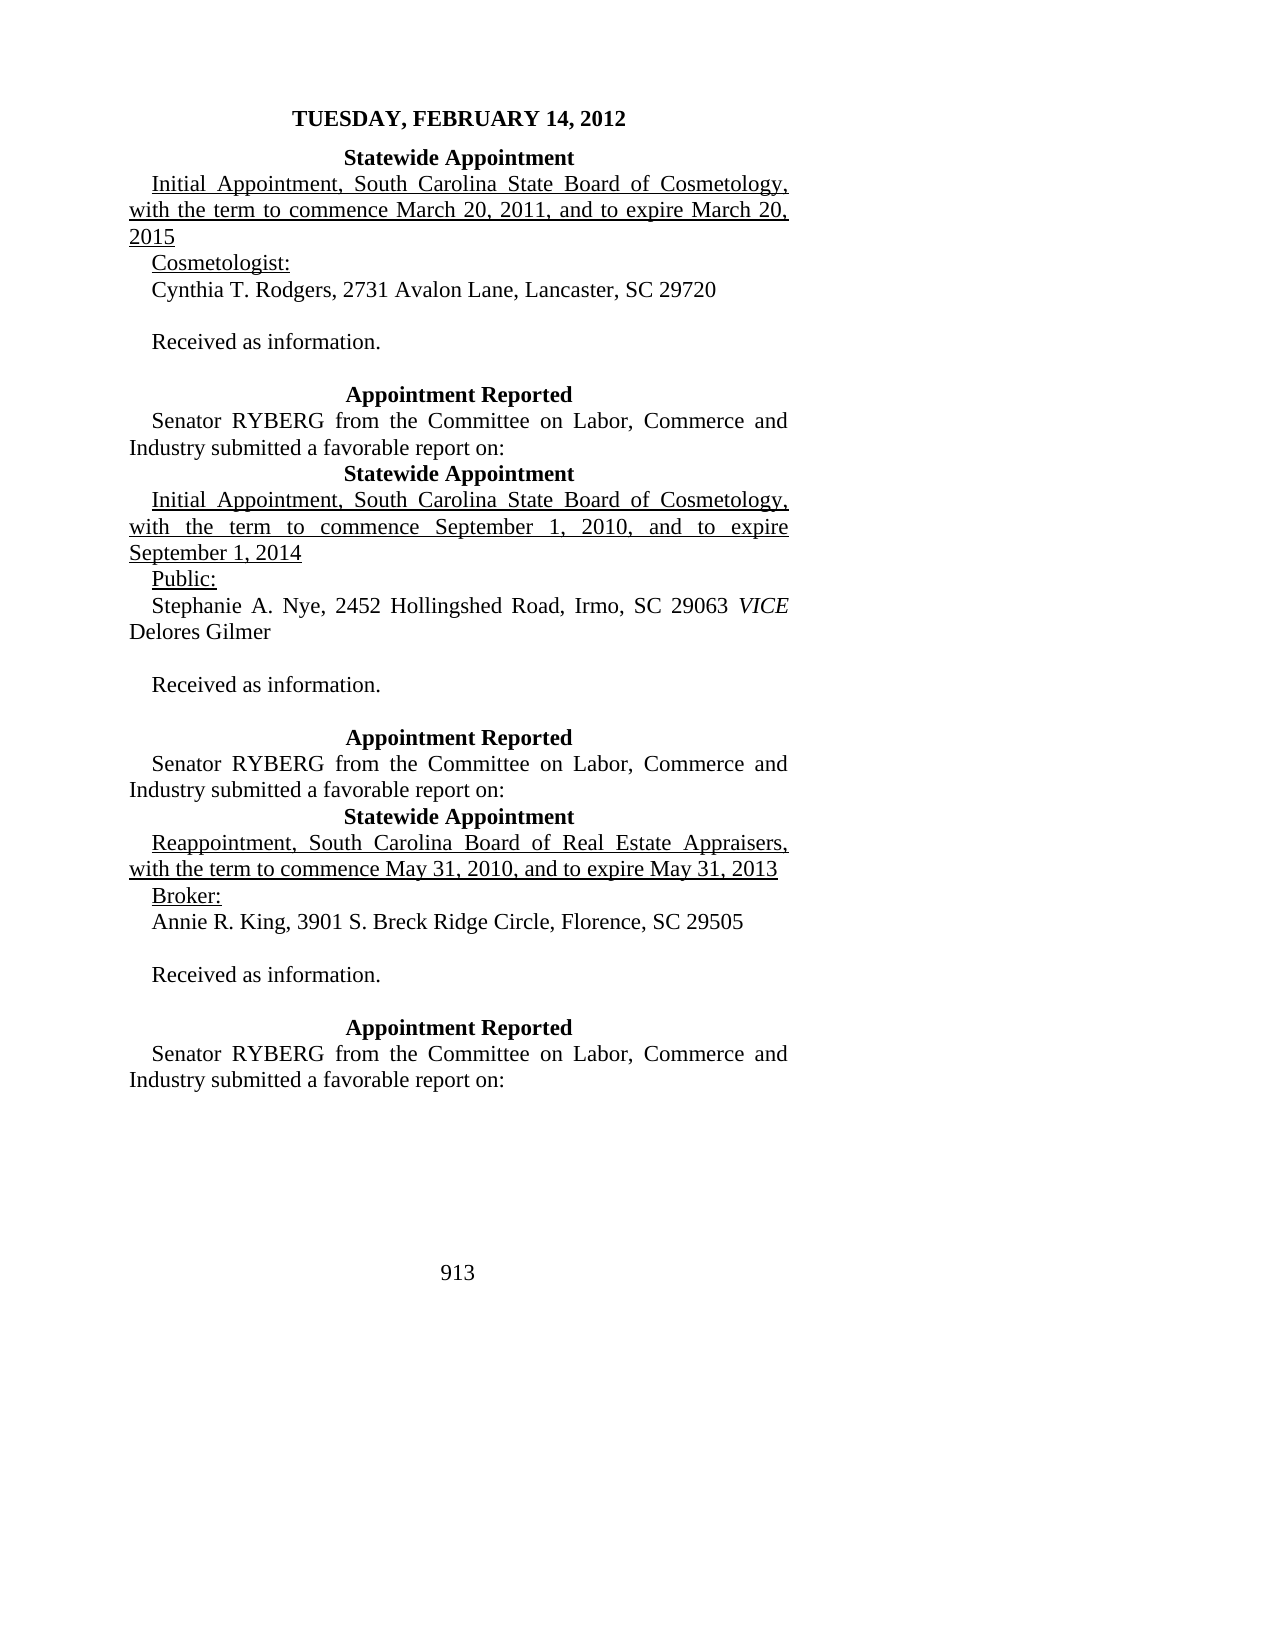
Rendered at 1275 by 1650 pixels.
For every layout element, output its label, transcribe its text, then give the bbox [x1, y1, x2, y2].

text Initial Appointment, South Carolina State Board of Cosmetology, with the term to commence September 1, 2010, and to expire September 1, 2014 [129, 486, 789, 536]
text Public: [129, 566, 789, 592]
text Cosmetologist: [129, 249, 789, 276]
text Statewide Appointment [129, 144, 789, 170]
text Initial Appointment, South Carolina State Board of Cosmetology, with the term to commence September 1, 2010, and to expire September 1, 2014 [129, 537, 789, 566]
text Annie R. King, 3901 S. Breck Ridge Circle, Florence, SC 29505 [129, 908, 789, 934]
text Stephanie A. Nye, 2452 Hollingshed Road, Irmo, SC 29063 VICE Delores Gilmer [129, 592, 789, 644]
text Received as information. [129, 961, 789, 987]
text Reappointment, South Carolina Board of Real Estate Appraisers, with the term to commence May 31, 2010, and to expire May 31, 2013 [129, 829, 789, 882]
text Received as information. [129, 671, 789, 697]
text Statewide Appointment [129, 803, 789, 829]
text Appointment Reported [129, 381, 789, 407]
text Broker: [129, 882, 789, 908]
text Senator RYBERG from the Committee on Labor, Commerce and Industry submitted a favorable report on: [129, 750, 789, 803]
text Statewide Appointment [129, 460, 789, 486]
text Appointment Reported [129, 1013, 789, 1040]
text Received as information. [129, 328, 789, 355]
text Senator RYBERG from the Committee on Labor, Commerce and Industry submitted a favorable report on: [129, 407, 789, 460]
text Initial Appointment, South Carolina State Board of Cosmetology, with the term to commence March 20, 2011, and to expire March 20, 2015 [129, 221, 789, 249]
text Appointment Reported [129, 724, 789, 750]
text Initial Appointment, South Carolina State Board of Cosmetology, with the term to commence March 20, 2011, and to expire March 20, 2015 [129, 170, 789, 219]
text Cynthia T. Rodgers, 2731 Avalon Lane, Lancaster, SC 29720 [129, 276, 789, 302]
text Senator RYBERG from the Committee on Labor, Commerce and Industry submitted a favorable report on: [129, 1040, 789, 1093]
